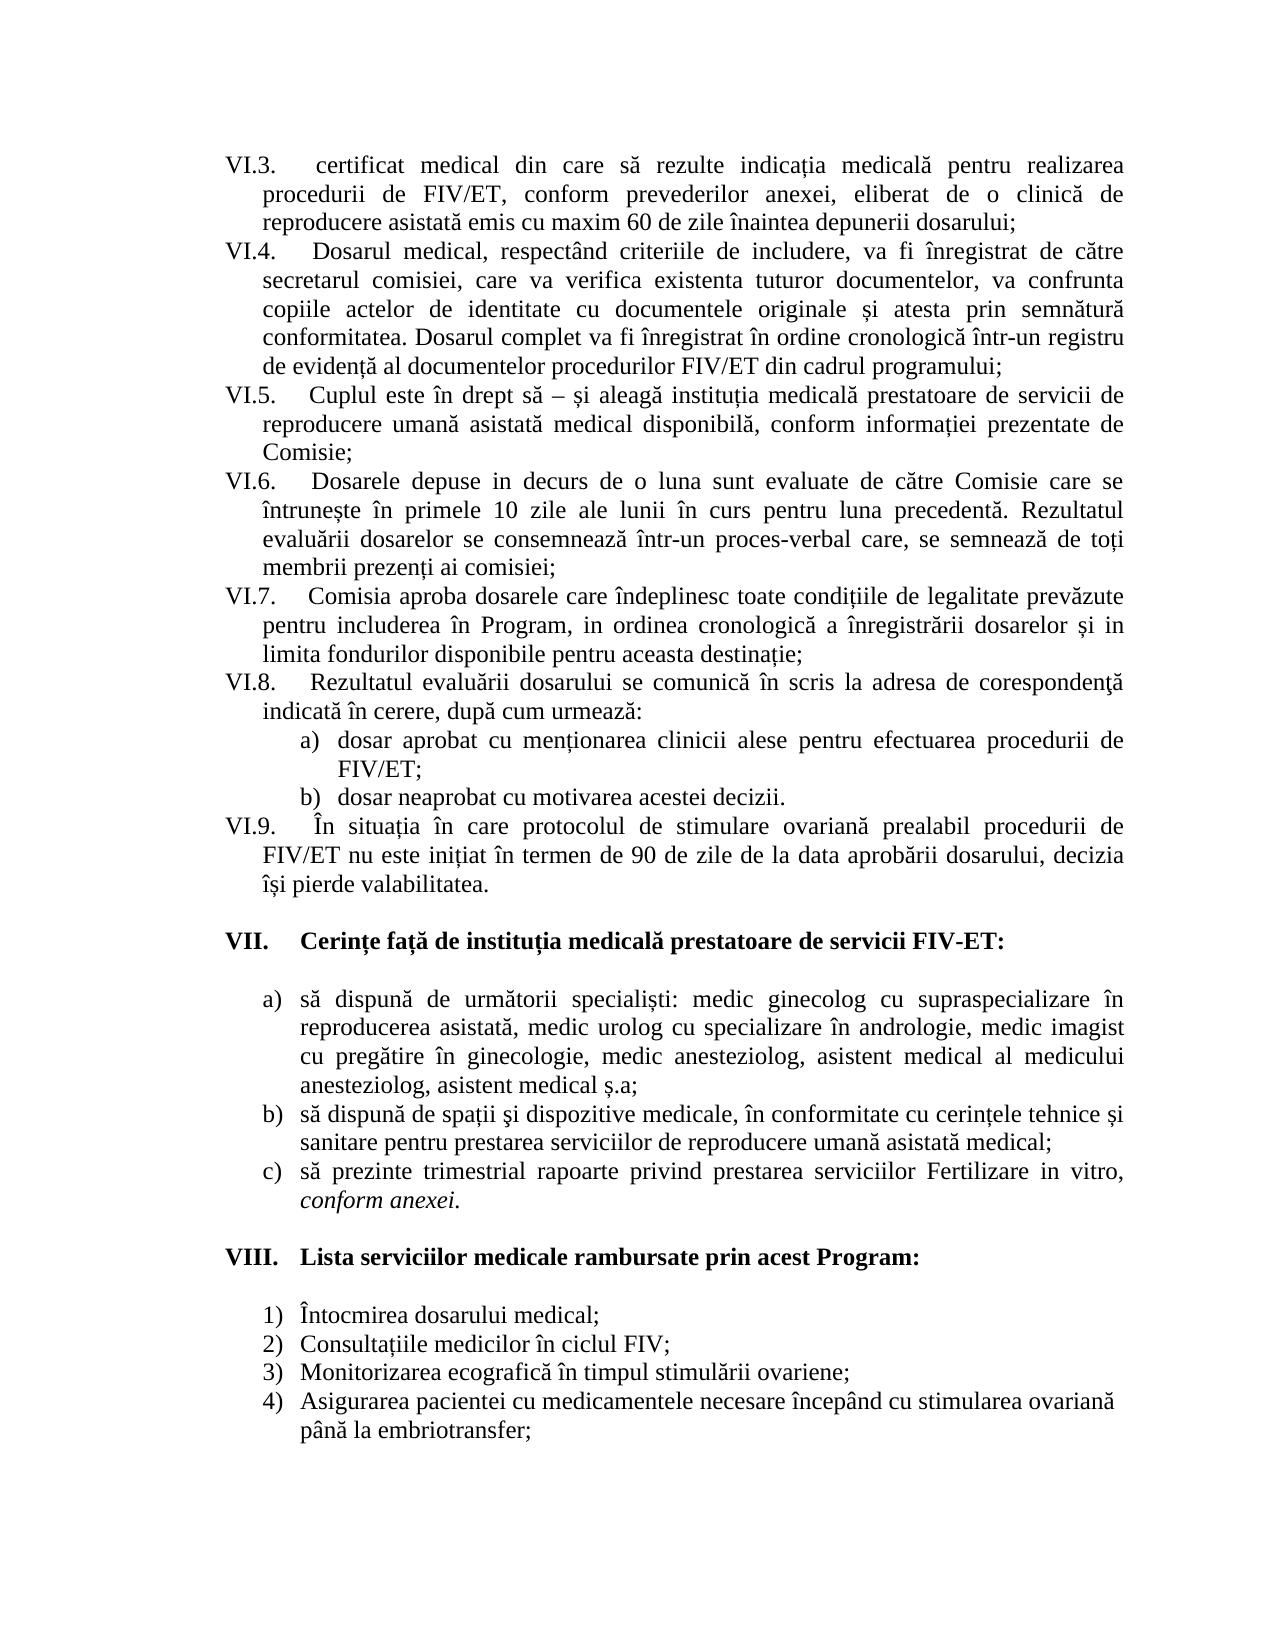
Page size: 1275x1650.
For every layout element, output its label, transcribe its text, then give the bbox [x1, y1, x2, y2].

list dosar aprobat cu menționarea clinicii alese pentru efectuarea procedurii de FIV/ET; [300, 725, 1125, 782]
list Întocmirea dosarului medical; [262, 1300, 1125, 1329]
list să prezinte trimestrial rapoarte privind prestarea serviciilor Fertilizare in vitro, conform anexei. [262, 1156, 1125, 1214]
list În situația în care protocolul de stimulare ovariană prealabil procedurii de FIV/ET nu este inițiat în termen de 90 de zile de la data aprobării dosarului, decizia își pierde valabilitatea. [225, 811, 1125, 897]
list Monitorizarea ecografică în timpul stimulării ovariene; [262, 1357, 1125, 1386]
list certificat medical din care să rezulte indicația medicală pentru realizarea procedurii de FIV/ET, conform prevederilor anexei, eliberat de o clinică de reproducere asistată emis cu maxim 60 de zile înaintea depunerii dosarului; [225, 150, 1125, 236]
list Comisia aproba dosarele care îndeplinesc toate condițiile de legalitate prevăzute pentru includerea în Program, in ordinea cronologică a înregistrării dosarelor și in limita fondurilor disponibile pentru aceasta destinație; [225, 581, 1125, 667]
list să dispună de spații şi dispozitive medicale, în conformitate cu cerințele tehnice și sanitare pentru prestarea serviciilor de reproducere umană asistată medical; [262, 1099, 1125, 1156]
list Dosarele depuse in decurs de o luna sunt evaluate de către Comisie care se întrunește în primele 10 zile ale lunii în curs pentru luna precedentă. Rezultatul evaluării dosarelor se consemnează într-un proces-verbal care, se semnează de toți membrii prezenți ai comisiei; [225, 466, 1125, 581]
list dosar neaprobat cu motivarea acestei decizii. [300, 782, 1125, 811]
list să dispună de următorii specialiști: medic ginecolog cu supraspecializare în reproducerea asistată, medic urolog cu specializare în andrologie, medic imagist cu pregătire în ginecologie, medic anesteziolog, asistent medical al medicului anesteziolog, asistent medical ș.a; [262, 984, 1125, 1099]
list Asigurarea pacientei cu medicamentele necesare începând cu stimularea ovariană până la embriotransfer; [262, 1386, 1125, 1444]
list Cerințe față de instituția medicală prestatoare de servicii FIV-ET: [225, 926, 1125, 955]
list Lista serviciilor medicale rambursate prin acest Program: [225, 1242, 1125, 1271]
list Rezultatul evaluării dosarului se comunică în scris la adresa de corespondenţă indicată în cerere, după cum urmează: [225, 667, 1125, 725]
list Consultațiile medicilor în ciclul FIV; [262, 1329, 1125, 1357]
list Dosarul medical, respectând criteriile de includere, va fi înregistrat de către secretarul comisiei, care va verifica existenta tuturor documentelor, va confrunta copiile actelor de identitate cu documentele originale și atesta prin semnătură conformitatea. Dosarul complet va fi înregistrat în ordine cronologică într-un registru de evidență al documentelor procedurilor FIV/ET din cadrul programului; [225, 236, 1125, 380]
list Cuplul este în drept să – și aleagă instituția medicală prestatoare de servicii de reproducere umană asistată medical disponibilă, conform informației prezentate de Comisie; [225, 380, 1125, 466]
